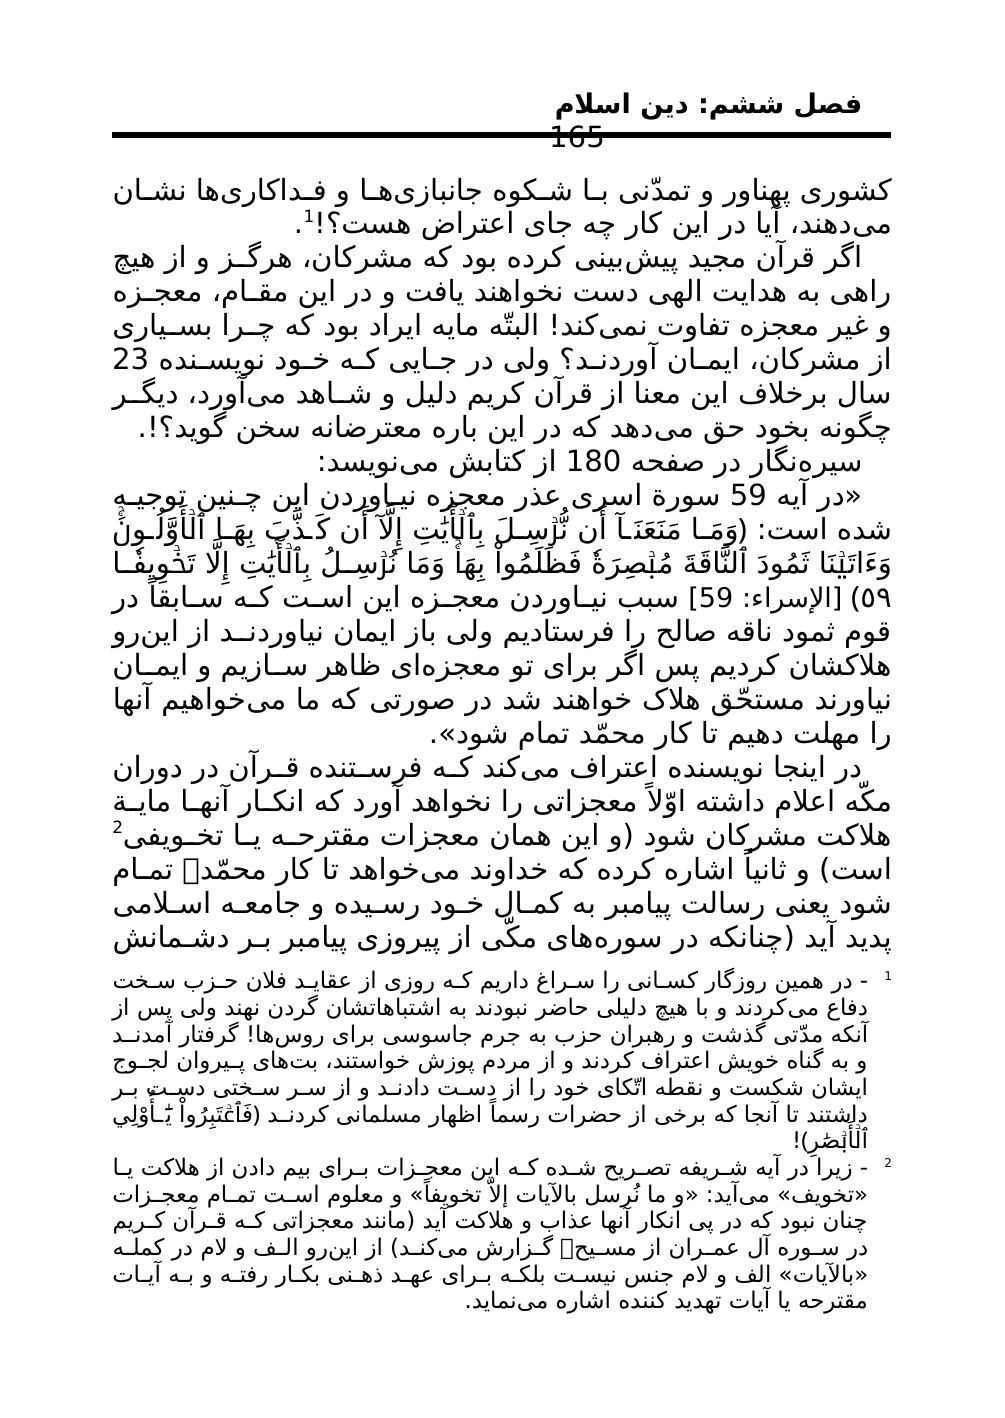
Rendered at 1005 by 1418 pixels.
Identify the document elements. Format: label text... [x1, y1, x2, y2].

text اگر قرآن مجید پیش‌بینی کرده بود که مشرکان، هرگز و از هیچ راهی به هدایت الهی دست نخواهند یافت و در این مقام، معجزه و غیر معجزه تفاوت نمی‌کند! البتّه مایه ایراد بود که چرا بسیاری از مشرکان، ایمان آوردند؟ ولی در جایی که خود نویسنده 23 سال برخلاف این معنا از قرآن کریم دلیل و شاهد می‌آورد، دیگر چگونه بخود حق می‌دهد که در این باره معترضانه سخن گوید؟!. [112, 241, 892, 444]
text در اینجا نویسنده اعتراف می‌کند که فرستنده قرآن در دوران مکّه اعلام داشته اوّلاً معجزاتی را نخواهد آورد که انکار آنها مایة هلاکت مشرکان شود (و این همان معجزات مقترحه یا تخویفی است) و ثانیاً اشاره کرده که خداوند می‌خواهد تا کار محمّد تمام شود یعنی رسالت پیامبر به کمال خود رسیده و جامعه اسلامی پدید آید (چنانکه در سوره‌های مکّی از پیروزی پیامبر بر دشمانش مکرّرسخن رفته است) نتیجه این سخن آنست که از دیدگاه قرآن، راه هدایت و اصلاح مشرکان کاملاً بسته نبوده است جز آنکه بنظر قرآن با نمایش معجزاتِ مطلوب! مشرکان طریق صلاح نمی‌پوییدند و جز استحقاق هلاکت نصیبی نمی‌یافتند. بنابراین نه تنها قرآن مجید درباره کفر ابدی مکّی‌ها سخنی نگفته بلکه تسلیم آنان را در برابر پیامبر پیشگویی کرده است و این نشانه دیگری از حقّانیّت قرآن بشمار می‌آید. [112, 750, 892, 954]
text سیره‌نگار در صفحه 180 از کتابش می‌نویسد: [112, 444, 892, 478]
text «در آیه 59 سورة اسری عذر معجزه نیاوردن این چنین توجیه شده است: ﴿وَمَا مَنَعَنَآ أَن نُّرۡسِلَ بِٱلۡأٓيَٰتِ إِلَّآ أَن كَذَّبَ بِهَا ٱلۡأَوَّلُونَۚ وَءَاتَيۡنَا ثَمُودَ ٱلنَّاقَةَ مُبۡصِرَةٗ فَظَلَمُواْ بِهَاۚ وَمَا نُرۡسِلُ بِٱلۡأٓيَٰتِ إِلَّا تَخۡوِيفٗا ٥٩﴾ [الإسراء: 59] سبب نیاوردن معجزه این است که سابقاً در قوم ثمود ناقه صالح را فرستادیم ولی باز ایمان نیاوردند از این‌رو هلاکشان کردیم پس اگر برای تو معجزه‌ای ظاهر سازیم و ایمان نیاورند مستحّق هلاک خواهند شد در صورتی که ما می‌خواهیم آنها را مهلت دهیم تا کار محمّد تمام شود». [112, 478, 892, 750]
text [112, 173, 892, 241]
